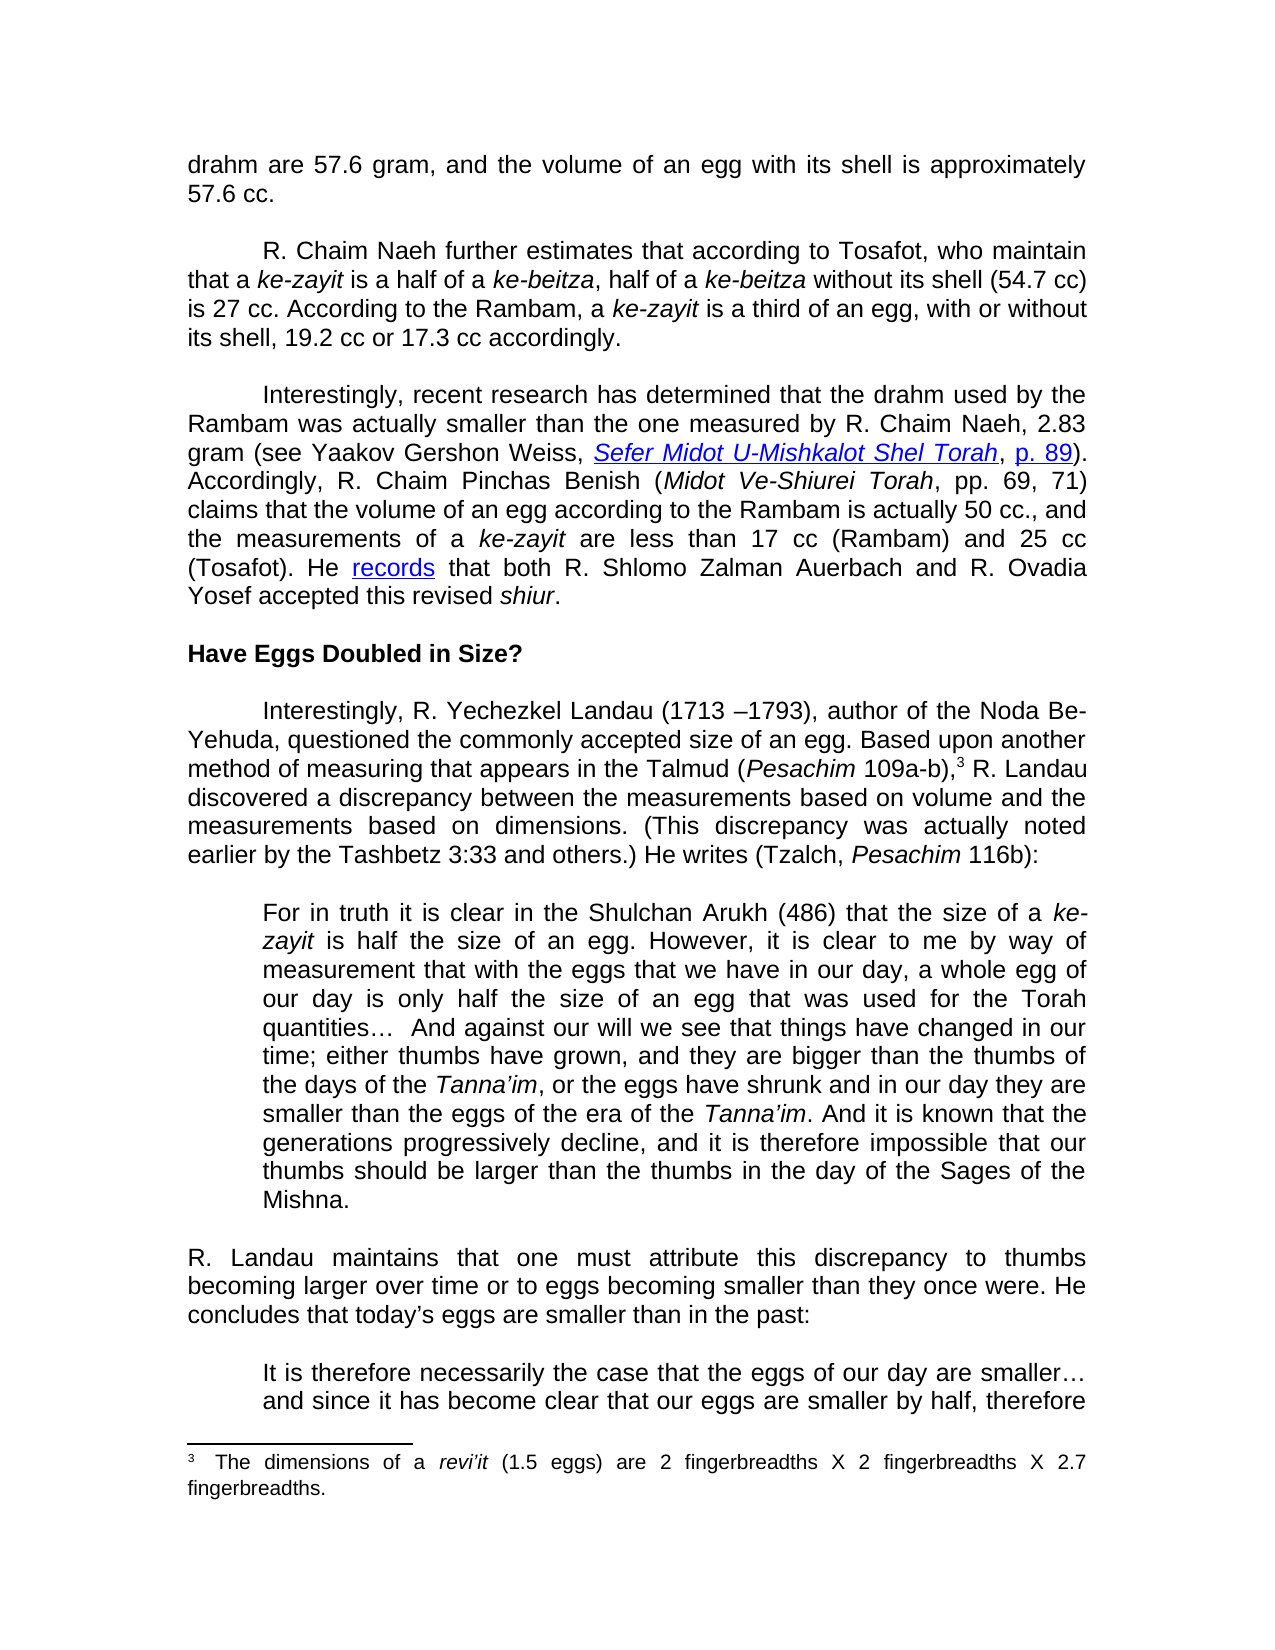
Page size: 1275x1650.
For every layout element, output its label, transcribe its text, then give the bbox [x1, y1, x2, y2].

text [262, 1357, 1088, 1415]
text Have Eggs Doubled in Size? [187, 639, 1088, 667]
text R. Landau maintains that one must attribute this discrepancy to thumbs becoming larger over time or to eggs becoming smaller than they once were. He concludes that today’s eggs are smaller than in the past: [187, 1242, 1088, 1329]
text For in truth it is clear in the Shulchan Arukh (486) that the size of a ke-zayit is half the size of an egg. However, it is clear to me by way of measurement that with the eggs that we have in our day, a whole egg of our day is only half the size of an egg that was used for the Torah quantities… And against our will we see that things have changed in our time; either thumbs have grown, and they are bigger than the thumbs of the days of the Tanna’im, or the eggs have shrunk and in our day they are smaller than the eggs of the era of the Tanna’im. And it is known that the generations progressively decline, and it is therefore impossible that our thumbs should be larger than the thumbs in the day of the Sages of the Mishna. [262, 897, 1088, 1214]
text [187, 150, 1088, 207]
text Interestingly, R. Yechezkel Landau (1713 –1793), author of the Noda Be-Yehuda, questioned the commonly accepted size of an egg. Based upon another method of measuring that appears in the Talmud (Pesachim 109a-b), R. Landau discovered a discrepancy between the measurements based on volume and the measurements based on dimensions. (This discrepancy was actually noted earlier by the Tashbetz 3:33 and others.) He writes (Tzalch, Pesachim 116b): [187, 696, 1088, 869]
text Interestingly, recent research has determined that the drahm used by the Rambam was actually smaller than the one measured by R. Chaim Naeh, 2.83 gram (see Yaakov Gershon Weiss, Sefer Midot U-Mishkalot Shel Torah, p. 89). Accordingly, R. Chaim Pinchas Benish (Midot Ve-Shiurei Torah, pp. 69, 71) claims that the volume of an egg according to the Rambam is actually 50 cc., and the measurements of a ke-zayit are less than 17 cc (Rambam) and 25 cc (Tosafot). He records that both R. Shlomo Zalman Auerbach and R. Ovadia Yosef accepted this revised shiur. [187, 380, 1088, 610]
text R. Chaim Naeh further estimates that according to Tosafot, who maintain that a ke-zayit is a half of a ke-beitza, half of a ke-beitza without its shell (54.7 cc) is 27 cc. According to the Rambam, a ke-zayit is a third of an egg, with or without its shell, 19.2 cc or 17.3 cc accordingly. [187, 236, 1088, 351]
